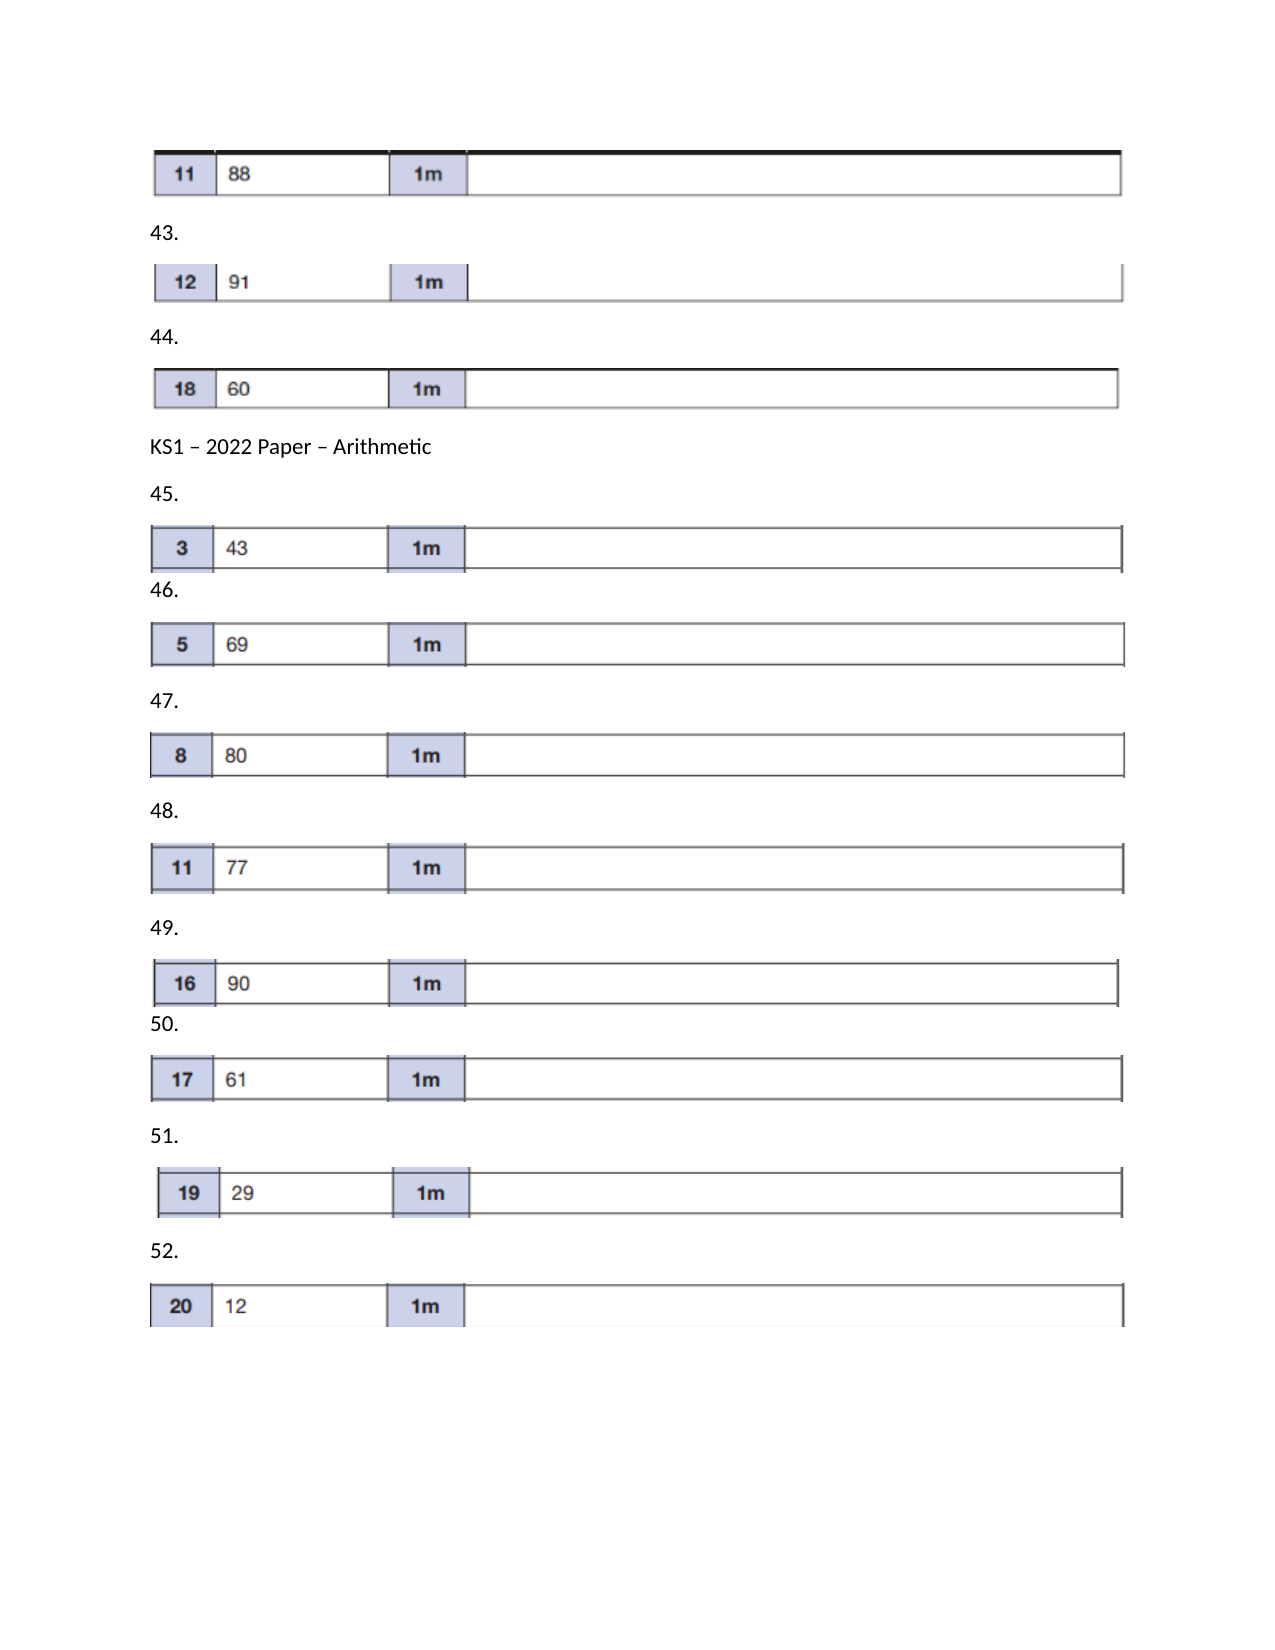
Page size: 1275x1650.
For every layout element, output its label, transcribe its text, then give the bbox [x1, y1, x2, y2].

picture [150, 1283, 1125, 1327]
picture [150, 843, 1125, 894]
text 45. [150, 479, 1125, 507]
text 52. [150, 1236, 1125, 1264]
picture [150, 368, 1125, 413]
picture [150, 959, 1125, 1007]
picture [150, 525, 1125, 573]
text KS1 – 2022 Paper – Arithmetic [150, 432, 1125, 460]
text 47. [150, 686, 1125, 714]
picture [150, 1167, 1125, 1218]
text 48. [150, 797, 1125, 824]
text 46. [150, 573, 1125, 603]
picture [150, 264, 1125, 303]
picture [150, 622, 1125, 667]
picture [150, 150, 1125, 199]
text 49. [150, 913, 1125, 941]
text 44. [150, 322, 1125, 350]
picture [150, 732, 1125, 778]
text 43. [150, 218, 1125, 246]
text 51. [150, 1121, 1125, 1149]
text 50. [150, 1007, 1125, 1037]
picture [150, 1055, 1125, 1102]
